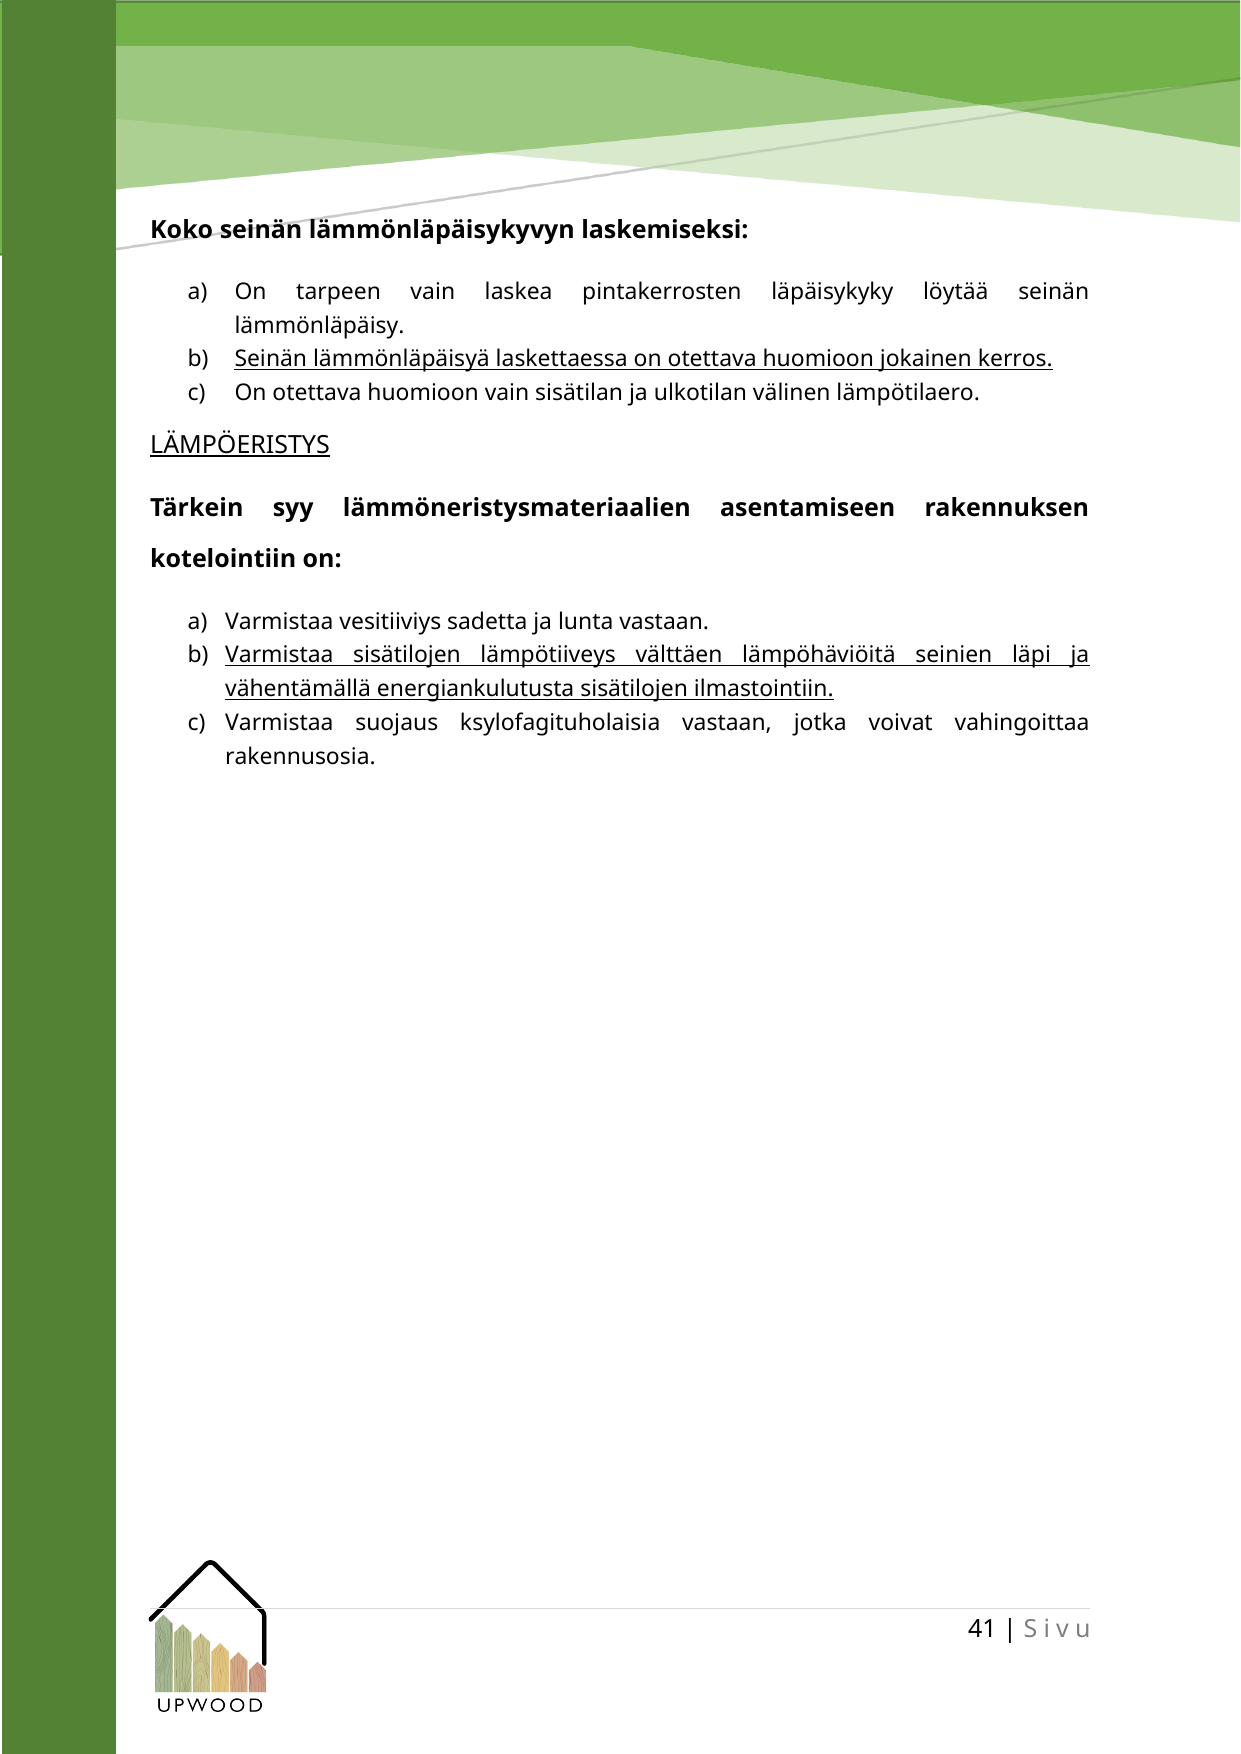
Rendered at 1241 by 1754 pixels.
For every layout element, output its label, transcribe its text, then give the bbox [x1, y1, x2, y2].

list On otettava huomioon vain sisätilan ja ulkotilan välinen lämpötilaero. [187, 376, 1090, 407]
list Varmistaa vesitiiviys sadetta ja lunta vastaan. [187, 604, 1090, 636]
picture [148, 1560, 267, 1712]
list Seinän lämmönläpäisyä laskettaessa on otettava huomioon jokainen kerros. [187, 342, 1090, 373]
text LÄMPÖERISTYS [150, 426, 1090, 461]
text Tärkein syy lämmöneristysmateriaalien asentamiseen rakennuksen kotelointiin on: [150, 490, 1090, 575]
text Koko seinän lämmönläpäisykyvyn laskemiseksi: [150, 211, 1090, 245]
list Varmistaa sisätilojen lämpötiiveys välttäen lämpöhäviöitä seinien läpi ja vähentämällä energiankulutusta sisätilojen ilmastointiin. [187, 638, 1090, 703]
list On tarpeen vain laskea pintakerrosten läpäisykyky löytää seinän lämmönläpäisy. [187, 275, 1090, 340]
list Varmistaa suojaus ksylofagituholaisia vastaan, jotka voivat vahingoittaa rakennusosia. [187, 706, 1090, 771]
picture [116, 46, 1241, 283]
